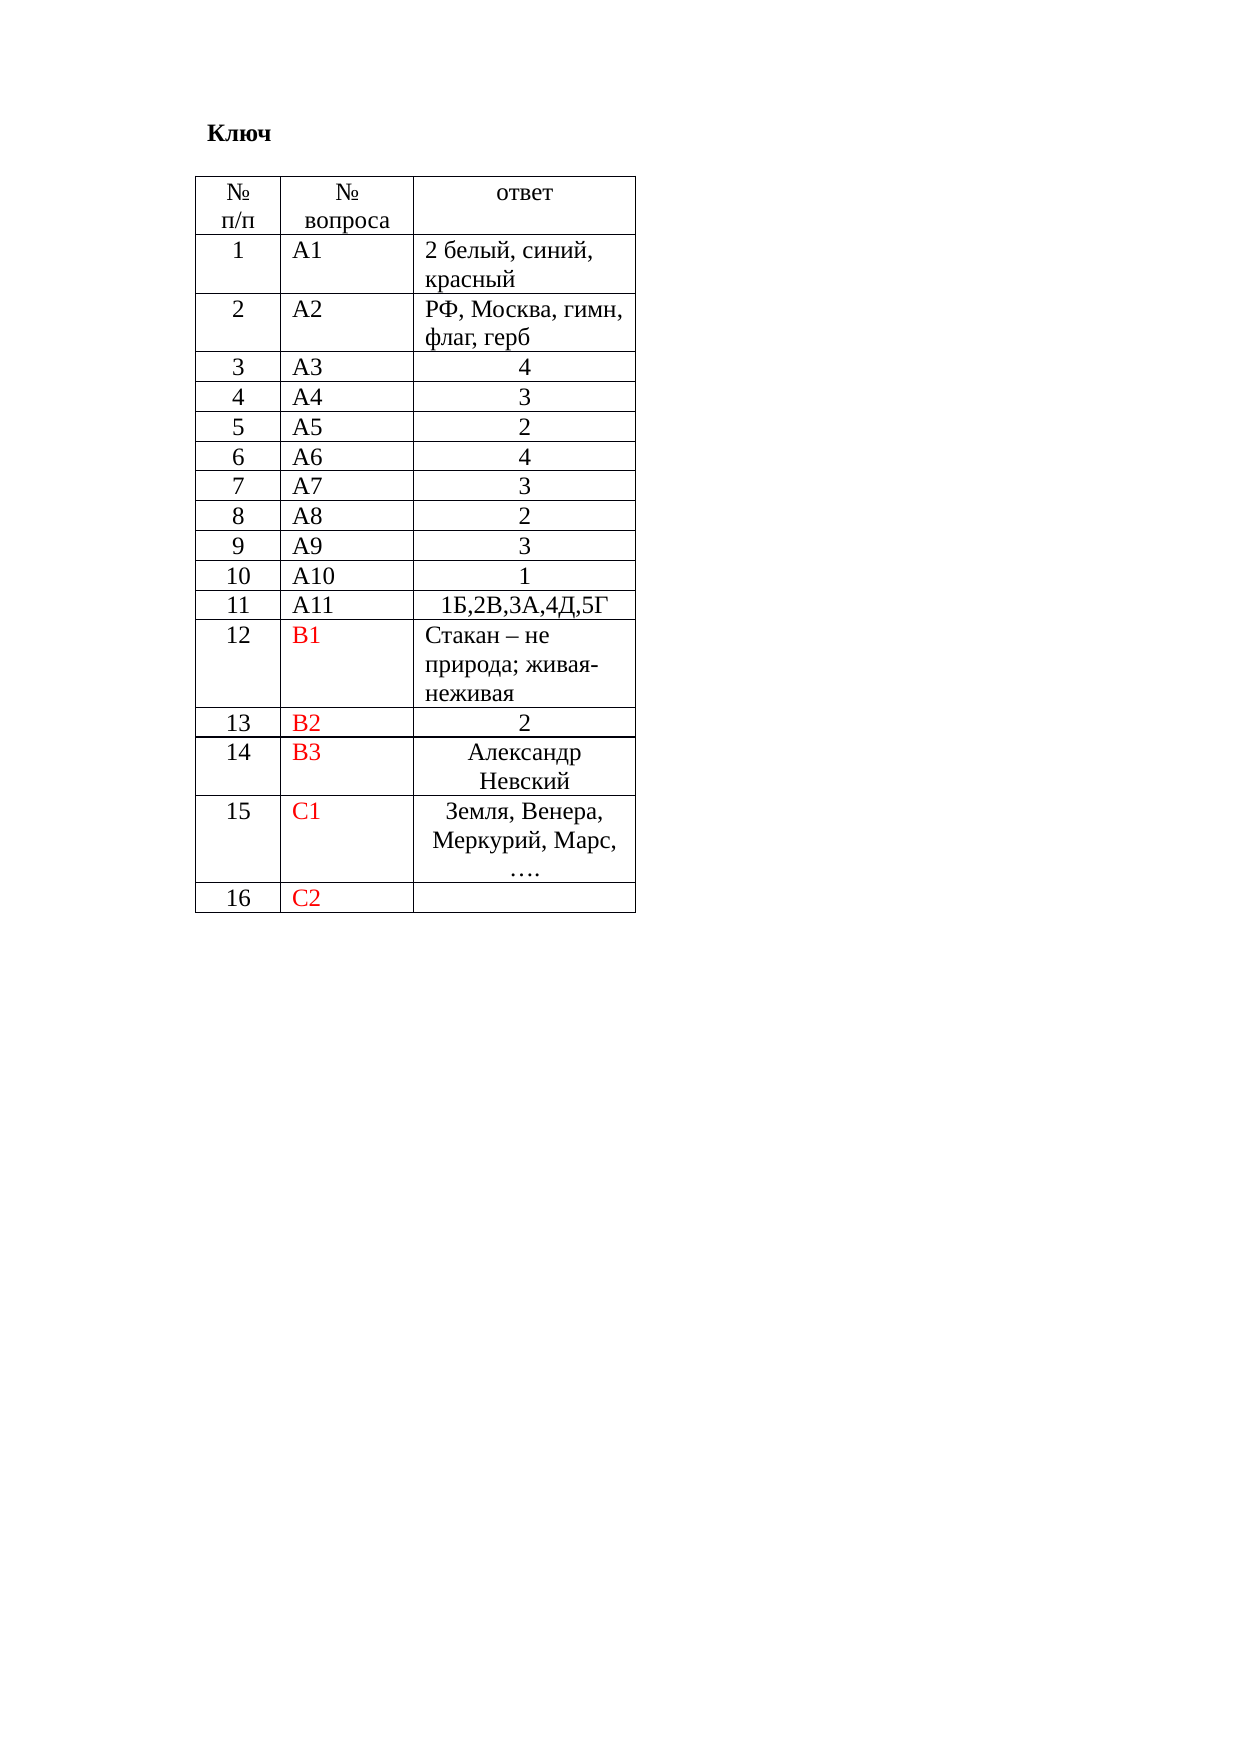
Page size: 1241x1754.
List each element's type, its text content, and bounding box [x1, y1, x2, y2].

table_cell Земля, Венера, Меркурий, Марс, …. [414, 796, 635, 882]
table_cell 9 [196, 531, 280, 560]
table_cell 3 [414, 382, 635, 411]
table_cell А4 [281, 382, 413, 411]
table_cell А3 [281, 352, 413, 381]
table_header № п/п [196, 177, 280, 234]
table_cell Александр Невский [414, 738, 635, 795]
table_cell А9 [281, 531, 413, 560]
table_cell РФ, Москва, гимн, флаг, герб [414, 294, 635, 351]
table_cell В3 [281, 738, 413, 795]
text Ключ [207, 118, 1152, 147]
table_cell 2 [196, 294, 280, 351]
table_cell А7 [281, 471, 413, 500]
table_cell 3 [414, 531, 635, 560]
table_cell В2 [281, 708, 413, 736]
table_cell 1 [414, 561, 635, 589]
table_cell 2 [414, 708, 635, 736]
table_cell 2 белый, синий, красный [414, 235, 635, 293]
table_cell 11 [196, 591, 280, 619]
table_cell 3 [414, 471, 635, 500]
table_cell 12 [196, 620, 280, 707]
table_header № вопроса [281, 177, 413, 234]
table_cell А10 [281, 561, 413, 589]
table_cell 14 [196, 738, 280, 795]
table_cell 15 [196, 796, 280, 882]
table_cell 10 [196, 561, 280, 589]
table_cell 13 [196, 708, 280, 736]
table_header ответ [414, 177, 635, 234]
table_cell С2 [281, 883, 413, 912]
table_cell 2 [414, 412, 635, 441]
table_cell [414, 883, 635, 912]
table_cell 4 [196, 382, 280, 411]
table_cell 5 [196, 412, 280, 441]
table_cell 1Б,2В,3А,4Д,5Г [414, 591, 635, 619]
table_cell А11 [281, 591, 413, 619]
table_cell В1 [281, 620, 413, 707]
table_cell 4 [414, 352, 635, 381]
table_cell А2 [281, 294, 413, 351]
table_cell 6 [196, 442, 280, 470]
table_cell А5 [281, 412, 413, 441]
table_cell 16 [196, 883, 280, 912]
table_cell 1 [196, 235, 280, 293]
table_cell 3 [196, 352, 280, 381]
table_cell Стакан – не природа; живая-неживая [414, 620, 635, 707]
table_cell 7 [196, 471, 280, 500]
table_cell 4 [414, 442, 635, 470]
table_cell 8 [196, 501, 280, 530]
table_cell С1 [281, 796, 413, 882]
table_cell А1 [281, 235, 413, 293]
table_cell А6 [281, 442, 413, 470]
table_cell А8 [281, 501, 413, 530]
table_cell 2 [414, 501, 635, 530]
